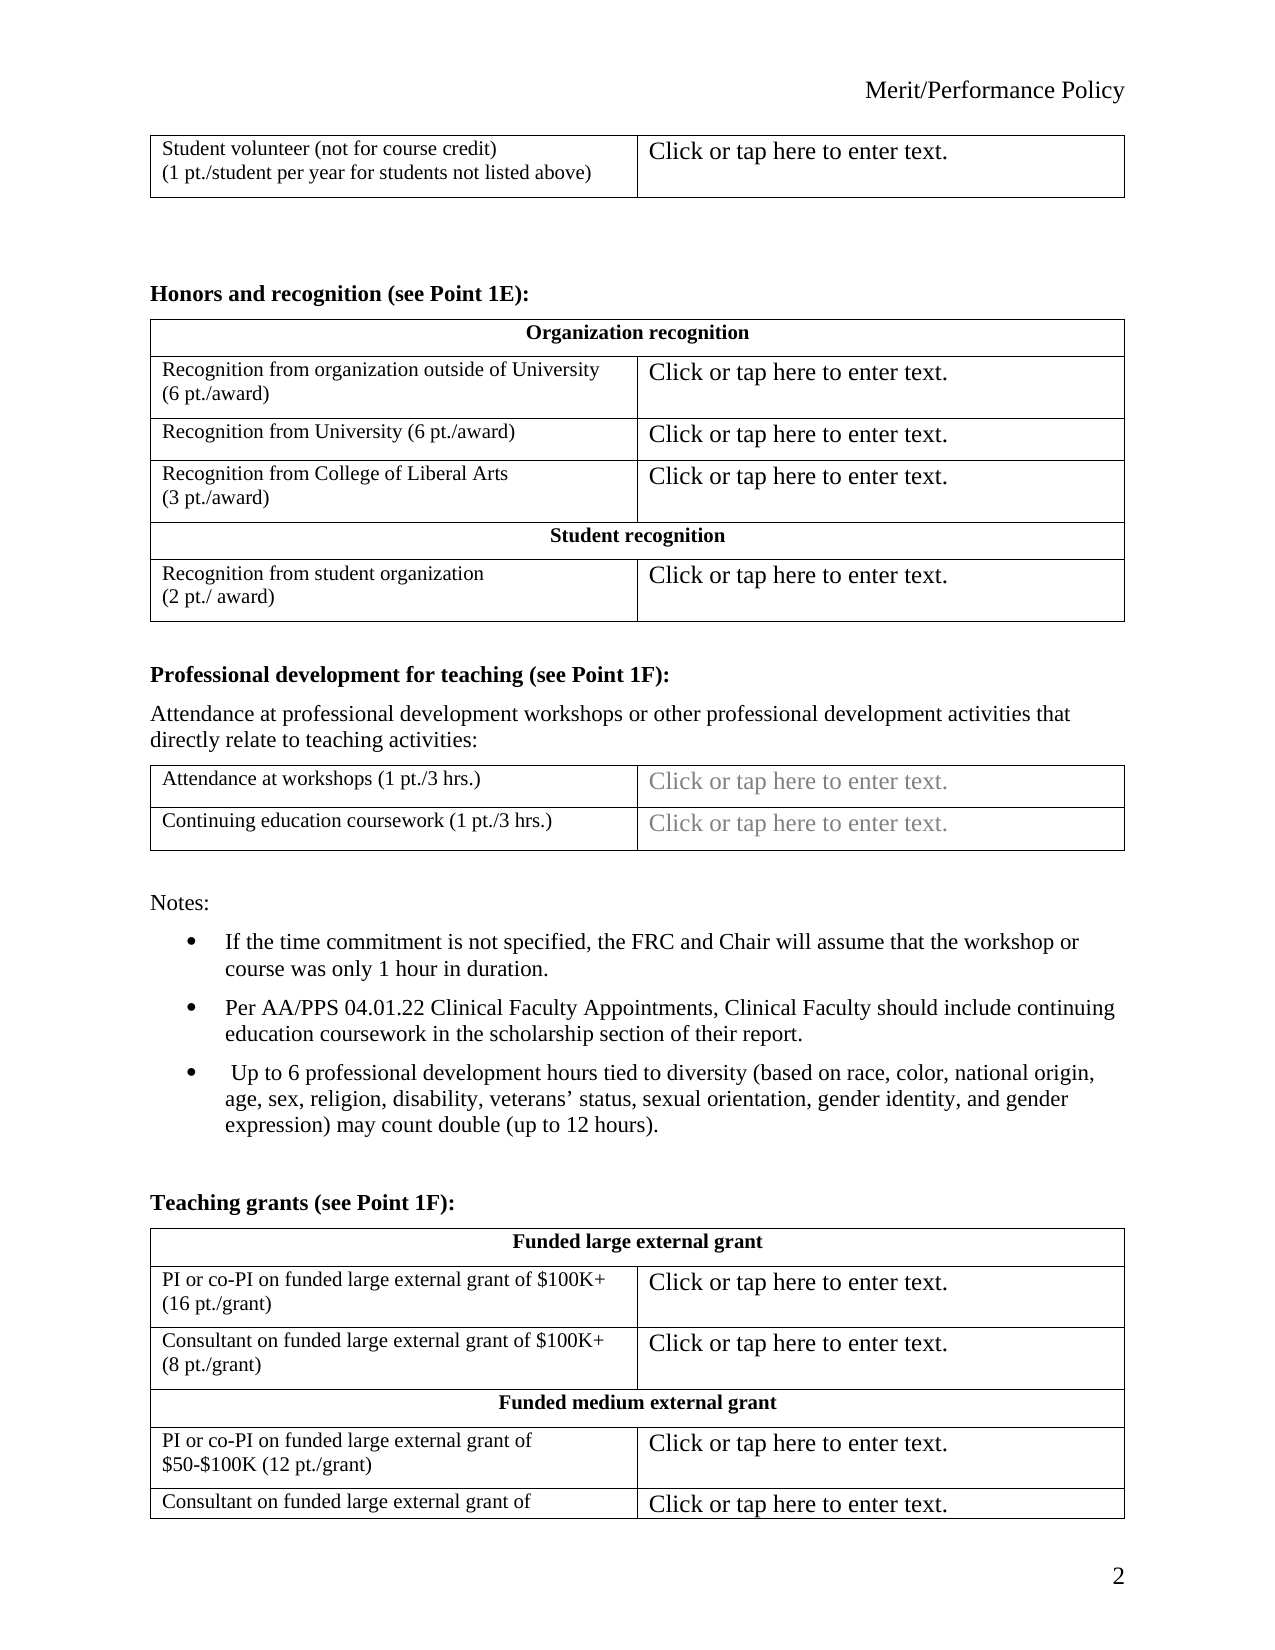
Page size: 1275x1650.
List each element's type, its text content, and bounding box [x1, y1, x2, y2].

text Teaching grants (see Point 1F): [150, 1189, 1125, 1216]
text Notes: [150, 889, 1125, 916]
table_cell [151, 1489, 637, 1518]
table_cell Funded medium external grant [151, 1390, 1124, 1427]
list Up to 6 professional development hours tied to diversity (based on race, color, national origin, age, sex, religion, disability, veterans’ status, sexual orientation, gender identity, and gender expression) may count double (up to 12 hours). [187, 1059, 1125, 1138]
table_cell Continuing education coursework (1 pt./3 hrs.) [151, 808, 637, 849]
table_cell Recognition from University (6 pt./award) [151, 419, 637, 460]
table_header Funded large external grant [151, 1229, 1124, 1266]
table_header [638, 766, 1124, 807]
text Professional development for teaching (see Point 1F): [150, 661, 1125, 687]
list Per AA/PPS 04.01.22 Clinical Faculty Appointments, Clinical Faculty should include continuing education coursework in the scholarship section of their report. [187, 993, 1125, 1046]
table_cell PI or co-PI on funded large external grant of $50-$100K (12 pt./grant) [151, 1428, 637, 1488]
table_header Organization recognition [151, 320, 1124, 356]
table_cell PI or co-PI on funded large external grant of $100K+ (16 pt./grant) [151, 1267, 637, 1327]
text Honors and recognition (see Point 1E): [150, 280, 1125, 306]
table_cell Student recognition [151, 523, 1124, 559]
table_cell Recognition from organization outside of University (6 pt./award) [151, 357, 637, 418]
table_cell Student volunteer (not for course credit) (1 pt./student per year for students not listed above) [151, 136, 637, 197]
text Attendance at professional development workshops or other professional development activities that directly relate to teaching activities: [150, 700, 1144, 752]
table_cell Recognition from student organization (2 pt./ award) [151, 560, 637, 621]
table_cell Recognition from College of Liberal Arts (3 pt./award) [151, 461, 637, 522]
table_cell Consultant on funded large external grant of $100K+ (8 pt./grant) [151, 1328, 637, 1389]
table_cell [638, 808, 1124, 849]
list If the time commitment is not specified, the FRC and Chair will assume that the workshop or course was only 1 hour in duration. [187, 928, 1125, 981]
table_header Attendance at workshops (1 pt./3 hrs.) [151, 766, 637, 807]
